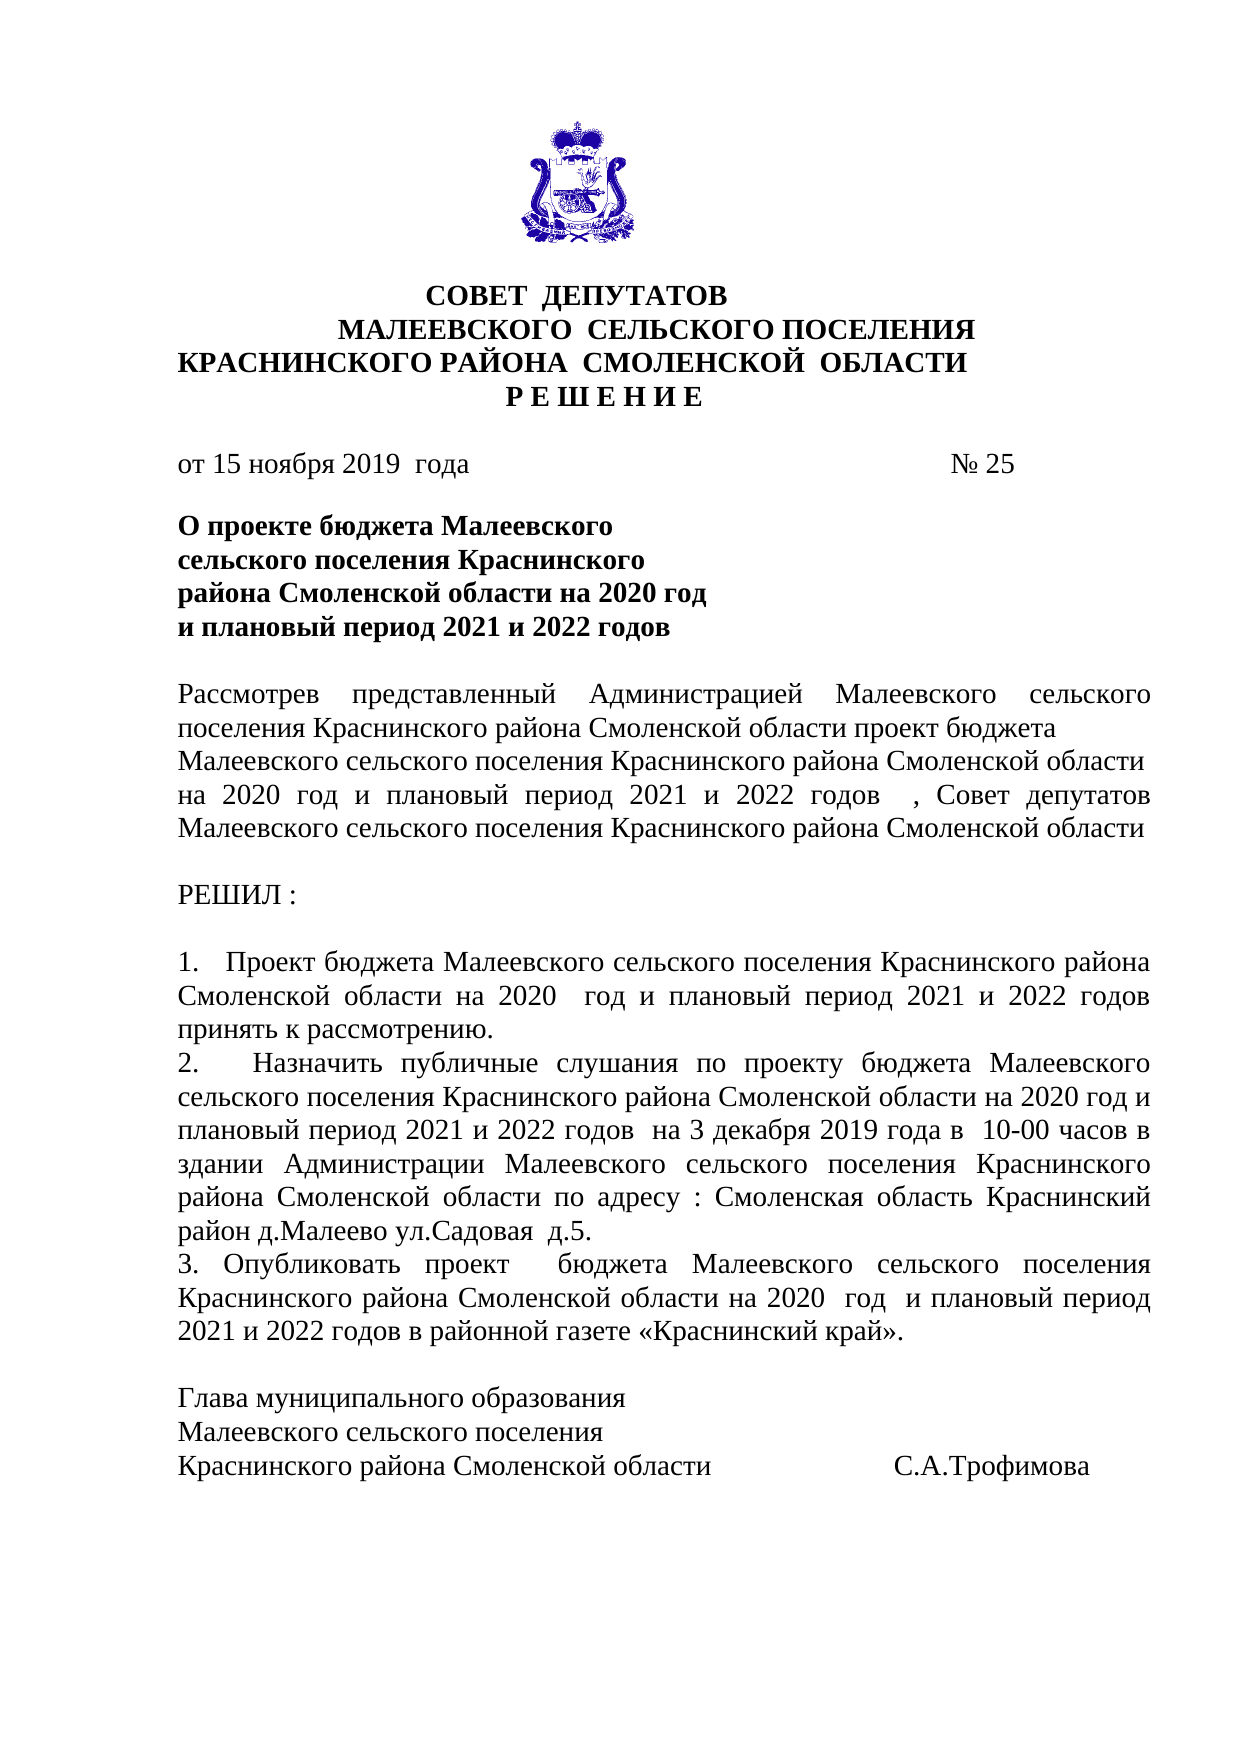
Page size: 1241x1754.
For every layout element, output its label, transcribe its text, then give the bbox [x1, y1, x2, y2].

text Краснинского района Смоленской области С.А.Трофимова [177, 1448, 1152, 1481]
text района Смоленской области на 2020 год [177, 576, 1152, 609]
text Малеевского сельского поселения Краснинского района Смоленской области [177, 743, 1152, 777]
text Глава муниципального образования [177, 1381, 1152, 1414]
picture [519, 118, 639, 250]
text сельского поселения Краснинского [177, 542, 1152, 576]
text О проекте бюджета Малеевского [177, 508, 1152, 542]
text РЕШИЛ : [177, 877, 1152, 911]
text 3. Опубликовать проект бюджета Малеевского сельского поселения Краснинского района Смоленской области на 2020 год и плановый период 2021 и 2022 годов в районной газете «Краснинский край». [177, 1246, 1152, 1347]
text 1. Проект бюджета Малеевского сельского поселения Краснинского района Смоленской области на 2020 год и плановый период 2021 и 2022 годов принять к рассмотрению. [177, 944, 1152, 1045]
text КРАСНИНСКОГО РАЙОНА СМОЛЕНСКОЙ ОБЛАСТИ [177, 346, 1152, 379]
text МАЛЕЕВСКОГО СЕЛЬСКОГО ПОСЕЛЕНИЯ [177, 312, 1152, 346]
text Рассмотрев представленный Администрацией Малеевского сельского поселения Краснинского района Смоленской области проект бюджета [177, 676, 1152, 743]
text на 2020 год и плановый период 2021 и 2022 годов , Совет депутатов Малеевского сельского поселения Краснинского района Смоленской области [177, 777, 1152, 844]
subtitle СОВЕТ ДЕПУТАТОВ [177, 278, 1152, 312]
text Р Е Ш Е Н И Е [177, 379, 1152, 413]
text от 15 ноября 2019 года № 25 [177, 446, 1152, 480]
text и плановый период 2021 и 2022 годов [177, 609, 1152, 643]
text Малеевского сельского поселения [177, 1414, 1152, 1448]
text 2. Назначить публичные слушания по проекту бюджета Малеевского сельского поселения Краснинского района Смоленской области на 2020 год и плановый период 2021 и 2022 годов на 3 декабря 2019 года в 10-00 часов в здании Администрации Малеевского сельского поселения Краснинского района Смоленской области по адресу : Смоленская область Краснинский район д.Малеево ул.Садовая д.5. [177, 1045, 1152, 1246]
